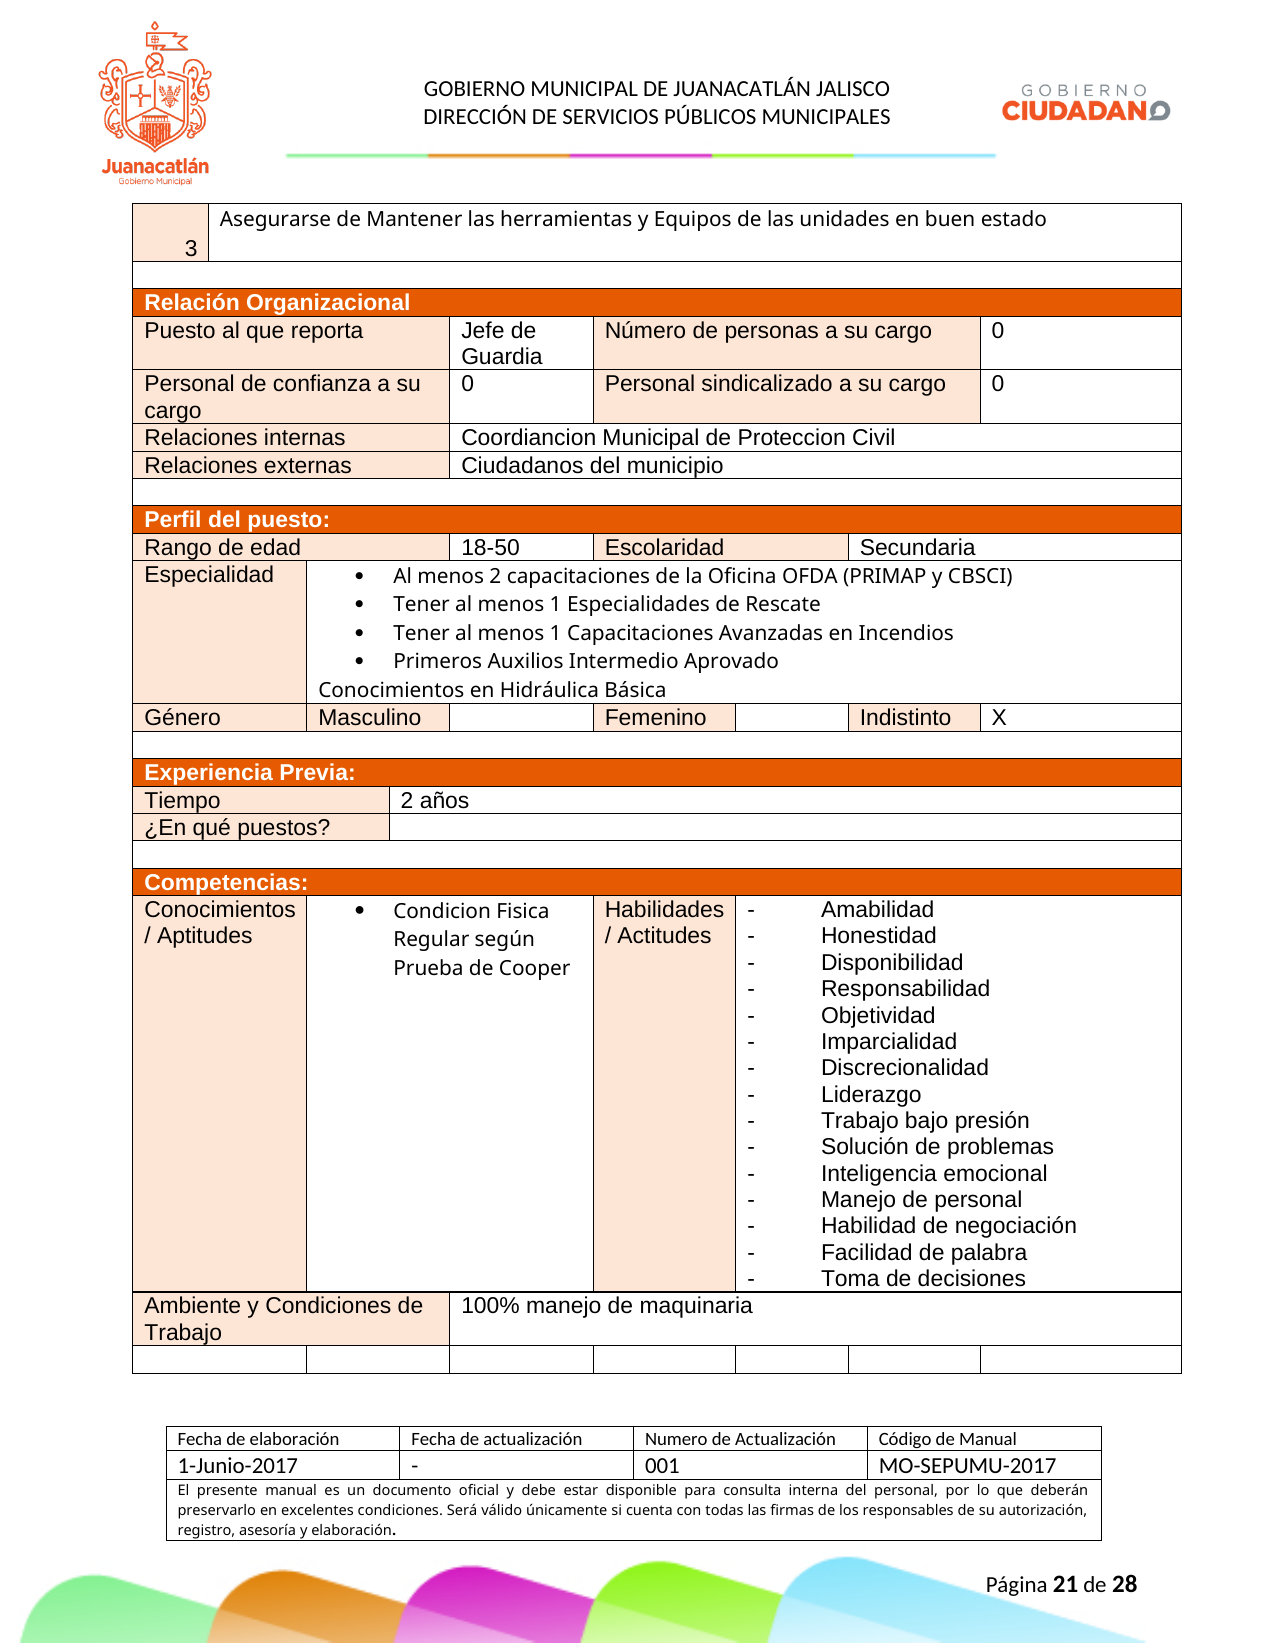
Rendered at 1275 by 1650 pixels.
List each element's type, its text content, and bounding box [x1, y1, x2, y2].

table_cell [594, 1346, 735, 1373]
table_cell Escolaridad [594, 534, 848, 560]
table_cell Indistinto [849, 704, 980, 731]
table_cell Femenino [594, 704, 735, 731]
table_cell Relación Organizacional [133, 289, 1181, 316]
table_cell 3 [133, 204, 208, 261]
table_cell Relaciones externas [133, 452, 449, 478]
table_cell Personal sindicalizado a su cargo [594, 370, 980, 423]
table_cell 100% manejo de maquinaria [450, 1293, 1181, 1345]
table_cell 2 años [390, 787, 1181, 813]
table_cell Relaciones internas [133, 424, 449, 451]
table_cell Competencias: [133, 869, 1181, 895]
table_cell Conocimientos / Aptitudes [133, 896, 306, 1291]
table_cell Especialidad [133, 561, 306, 703]
table_cell Tiempo [133, 787, 389, 813]
table_cell Ambiente y Condiciones de Trabajo [133, 1293, 449, 1345]
table_cell Perfil del puesto: [133, 506, 1181, 533]
table_cell [307, 1346, 449, 1373]
table_cell [390, 814, 1181, 840]
table_cell - Amabilidad - Honestidad - Disponibilidad - Responsabilidad - Objetividad - Imparcialidad - Discrecionalidad - Liderazgo - Trabajo bajo presión - Solución de problemas - Inteligencia emocional - Manejo de personal - Habilidad de negociación - Facilidad de palabra - Toma de decisiones [736, 896, 1181, 1291]
table_cell [450, 1346, 593, 1373]
table_cell [133, 1346, 306, 1373]
table_cell [450, 704, 593, 731]
table_cell Personal de confianza a su cargo [133, 370, 449, 423]
table_cell Puesto al que reporta [133, 317, 449, 369]
table_cell 0 [981, 370, 1181, 423]
table_cell [133, 262, 1181, 288]
table_cell 0 [981, 317, 1181, 369]
table_cell [736, 704, 848, 731]
table_cell Condicion Fisica Regular según Prueba de Cooper [307, 896, 593, 1291]
table_cell Asegurarse de Mantener las herramientas y Equipos de las unidades en buen estado [209, 204, 1181, 261]
table_cell [133, 732, 1181, 758]
table_cell [736, 1346, 848, 1373]
table_cell 18-50 [450, 534, 593, 560]
table_cell [133, 841, 1181, 868]
table_cell [849, 1346, 980, 1373]
picture [0, 0, 1275, 1643]
table_cell 0 [450, 370, 593, 423]
table_cell [981, 1346, 1181, 1373]
table_cell Habilidades / Actitudes [594, 896, 735, 1291]
table_cell Masculino [307, 704, 449, 731]
table_cell Secundaria [849, 534, 1181, 560]
table_cell X [981, 704, 1181, 731]
table_cell Número de personas a su cargo [594, 317, 980, 369]
table_cell Rango de edad [133, 534, 449, 560]
table_cell Coordiancion Municipal de Proteccion Civil [450, 424, 1181, 451]
table_cell ¿En qué puestos? [133, 814, 389, 840]
table_cell Jefe de Guardia [450, 317, 593, 369]
table_cell Ciudadanos del municipio [450, 452, 1181, 478]
table_cell Género [133, 704, 306, 731]
table_cell [133, 479, 1181, 505]
table_cell Al menos 2 capacitaciones de la Oficina OFDA (PRIMAP y CBSCI) Tener al menos 1 Especialidades de Rescate Tener al menos 1 Capacitaciones Avanzadas en Incendios Primeros Auxilios Intermedio Aprovado Conocimientos en Hidráulica Básica [307, 561, 1181, 703]
table_cell Experiencia Previa: [133, 759, 1181, 786]
